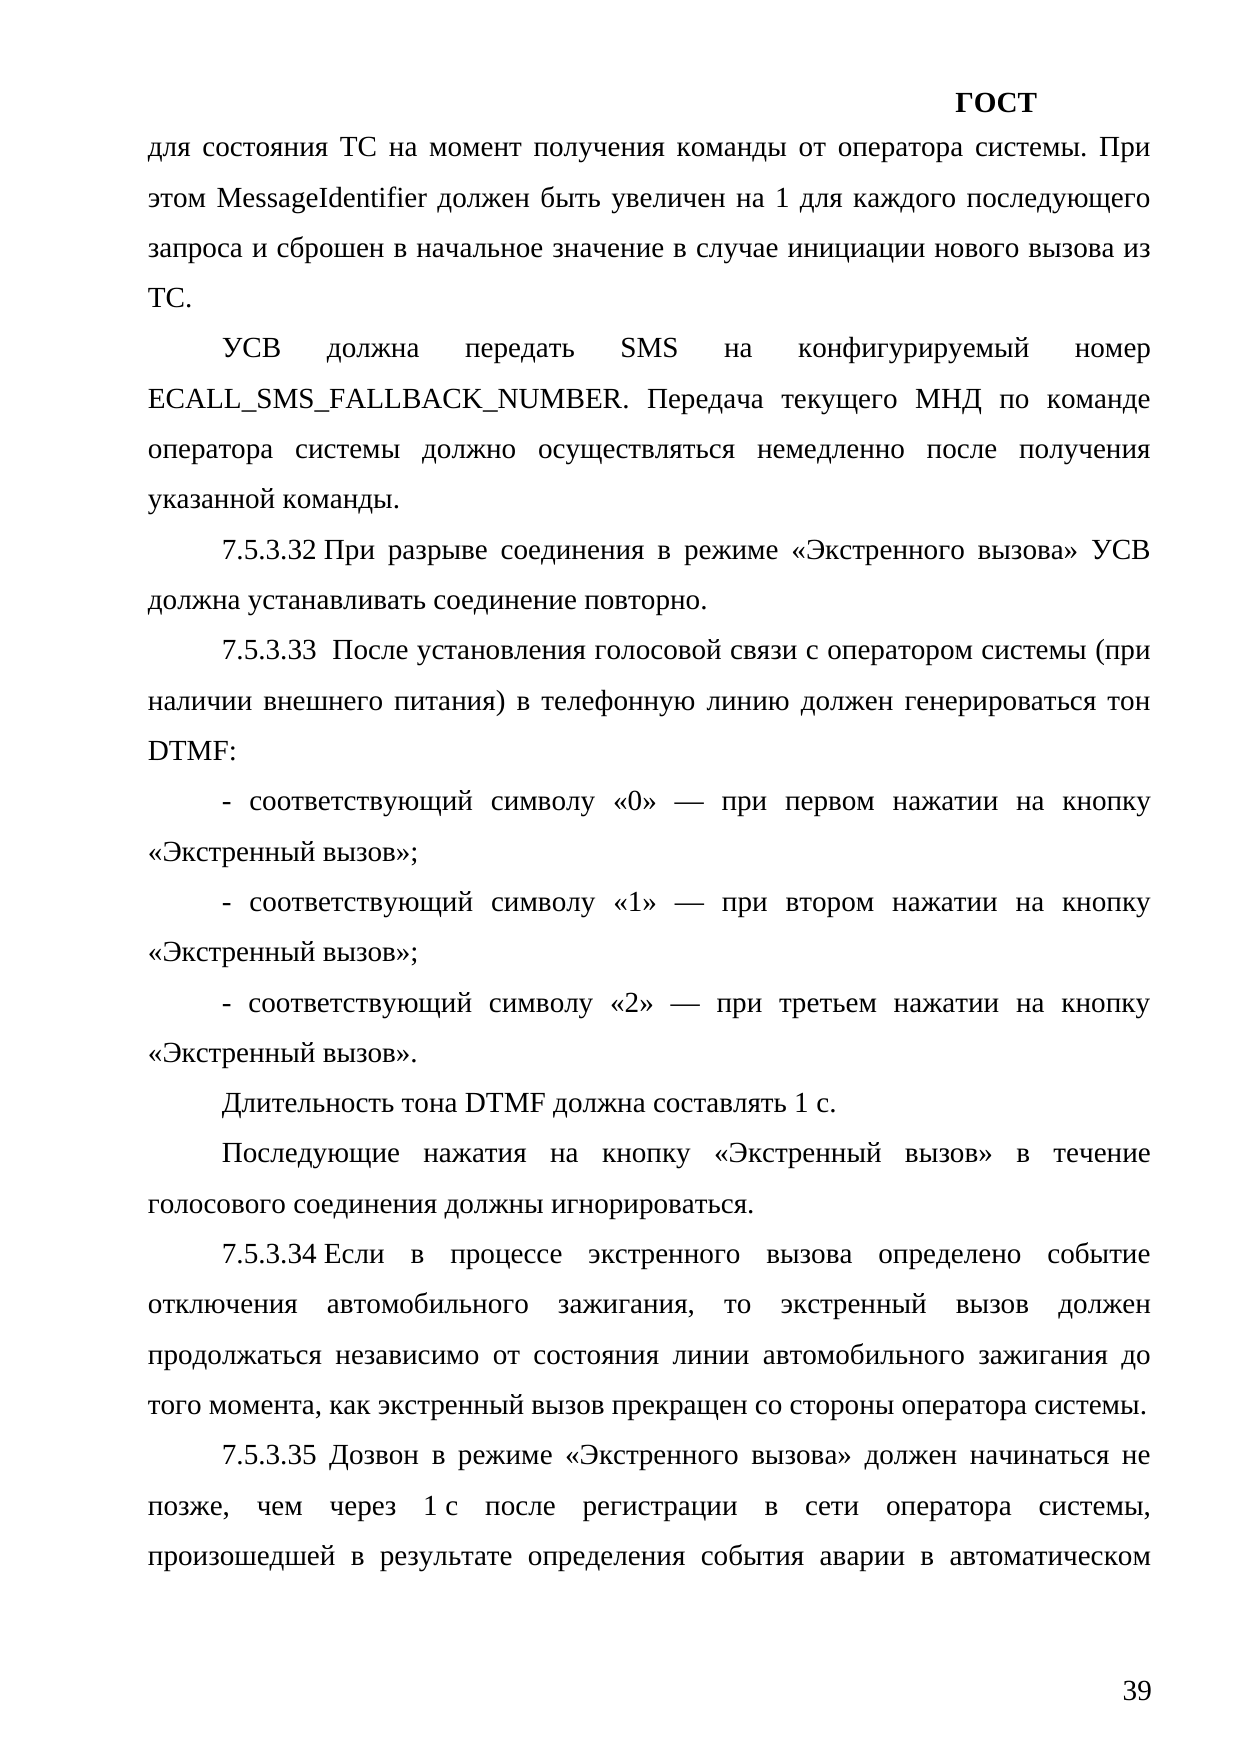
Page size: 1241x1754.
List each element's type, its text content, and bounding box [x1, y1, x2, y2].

text Последующие нажатия на кнопку «Экстренный вызов» в течение голосового соединения должны игнорироваться. [148, 1136, 1152, 1219]
text УСВ должна передать SMS на конфигурируемый номер ECALL_SMS_FALLBACK_NUMBER. Передача текущего МНД по команде оператора системы должно осуществляться немедленно после получения указанной команды. [148, 331, 1152, 515]
text 7.5.3.33 После установления голосовой связи с оператором системы (при наличии внешнего питания) в телефонную линию должен генерироваться тон DTMF: [148, 632, 1152, 767]
text 7.5.3.34 Если в процессе экстренного вызова определено событие отключения автомобильного зажигания, то экстренный вызов должен продолжаться независимо от состояния линии автомобильного зажигания до того момента, как экстренный вызов прекращен со стороны оператора системы. [148, 1236, 1152, 1421]
text 7.5.3.32 При разрыве соединения в режиме «Экстренного вызова» УСВ должна устанавливать соединение повторно. [148, 532, 1152, 616]
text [148, 129, 1152, 314]
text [148, 1437, 1152, 1572]
text - соответствующий символу «1» — при втором нажатии на кнопку «Экстренный вызов»; [148, 884, 1152, 968]
text - соответствующий символу «0» — при первом нажатии на кнопку «Экстренный вызов»; [148, 783, 1152, 867]
text Длительность тона DTMF должна составлять 1 с. [148, 1085, 1152, 1119]
text - соответствующий символу «2» — при третьем нажатии на кнопку «Экстренный вызов». [148, 985, 1152, 1068]
